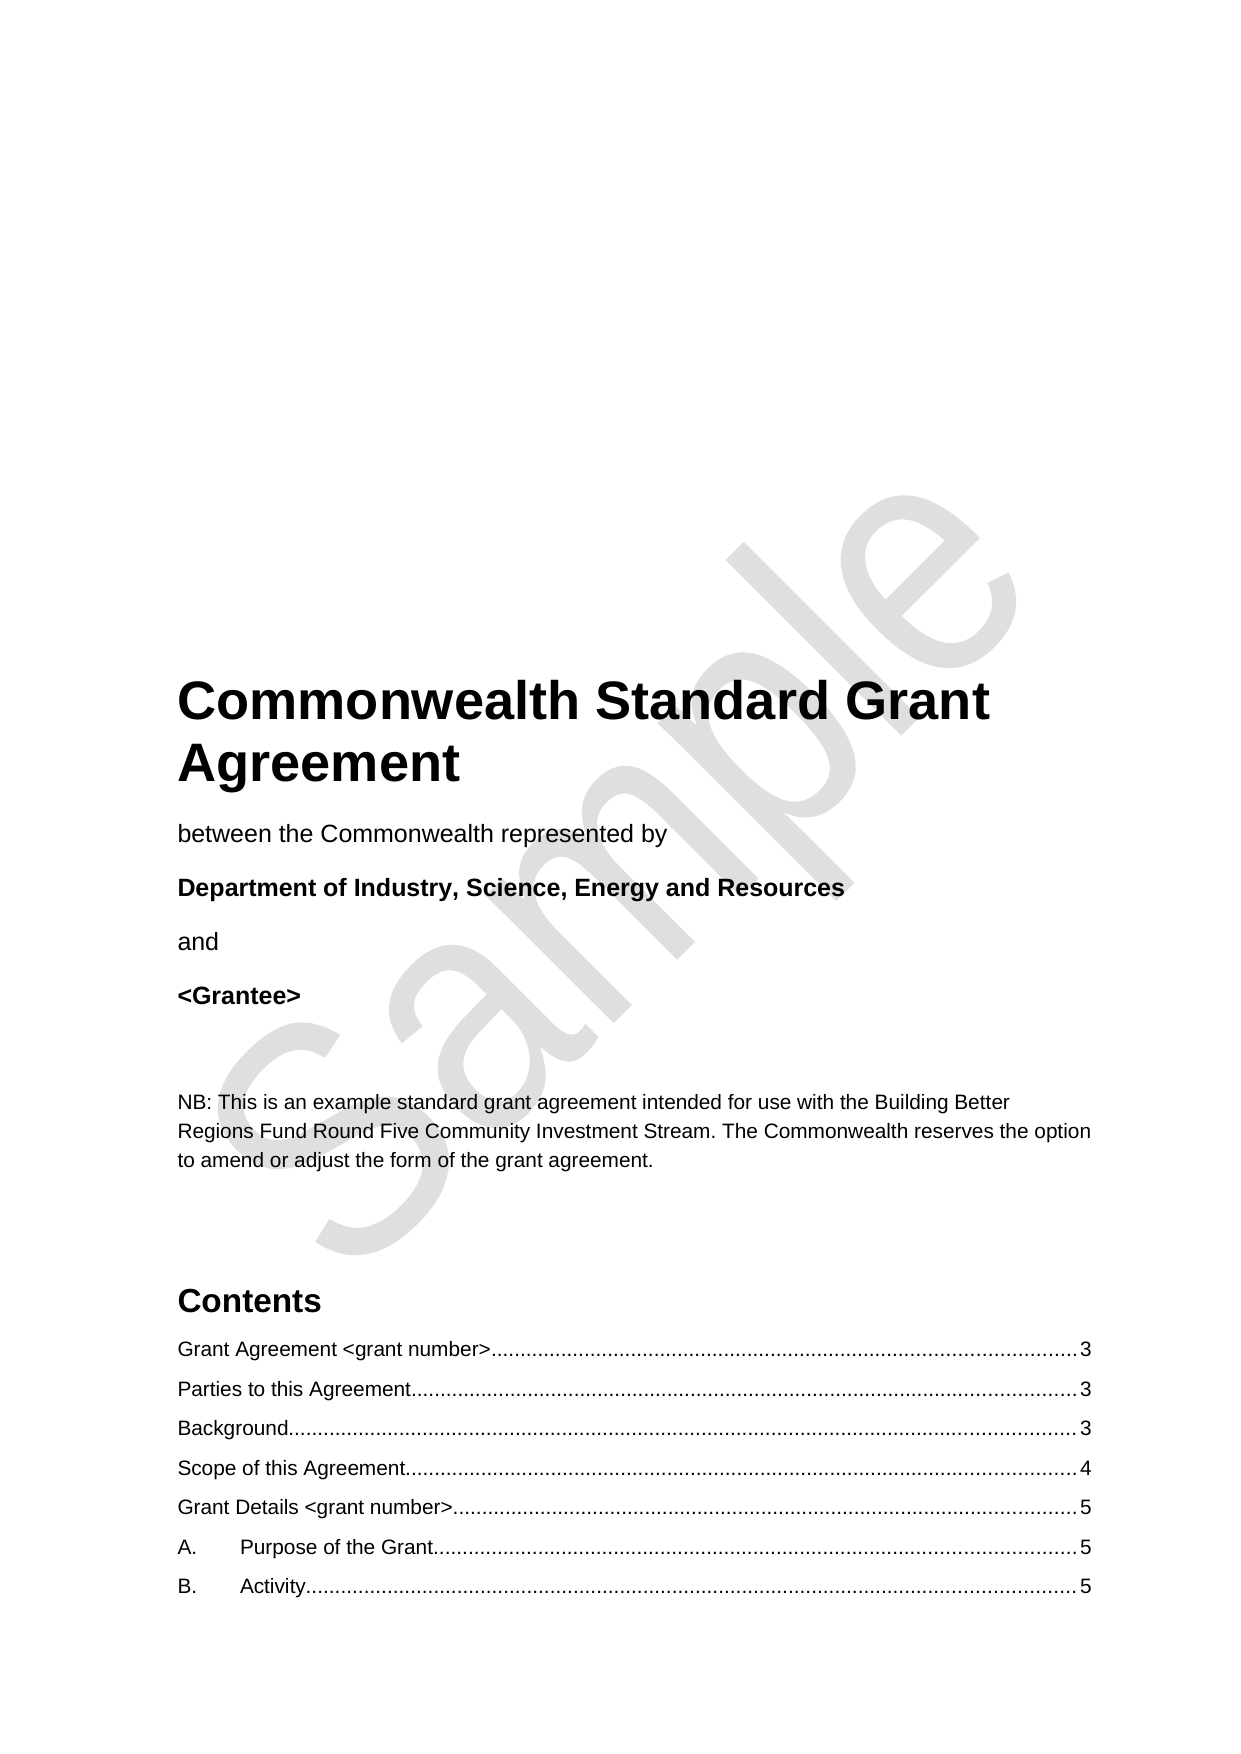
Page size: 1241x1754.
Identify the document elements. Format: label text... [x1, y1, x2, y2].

text Background 3 [177, 1411, 1092, 1440]
text and [177, 926, 1092, 956]
text between the Commonwealth represented by [177, 818, 1092, 847]
text NB: This is an example standard grant agreement intended for use with the Building Better Regions Fund Round Five Community Investment Stream. The Commonwealth reserves the option to amend or adjust the form of the grant agreement. [177, 1085, 1092, 1172]
text Department of Industry, Science, Energy and Resources [177, 872, 1092, 901]
subtitle Contents [177, 1281, 1092, 1319]
text Scope of this Agreement 4 [177, 1450, 1092, 1479]
text <Grantee> [177, 981, 1092, 1010]
text B. Activity 5 [177, 1569, 1092, 1598]
text Grant Agreement <grant number> 3 [177, 1332, 1092, 1361]
text Grant Details <grant number> 5 [177, 1490, 1092, 1519]
text Parties to this Agreement 3 [177, 1371, 1092, 1400]
subtitle Commonwealth Standard Grant Agreement [177, 668, 1092, 793]
text A. Purpose of the Grant 5 [177, 1529, 1092, 1559]
